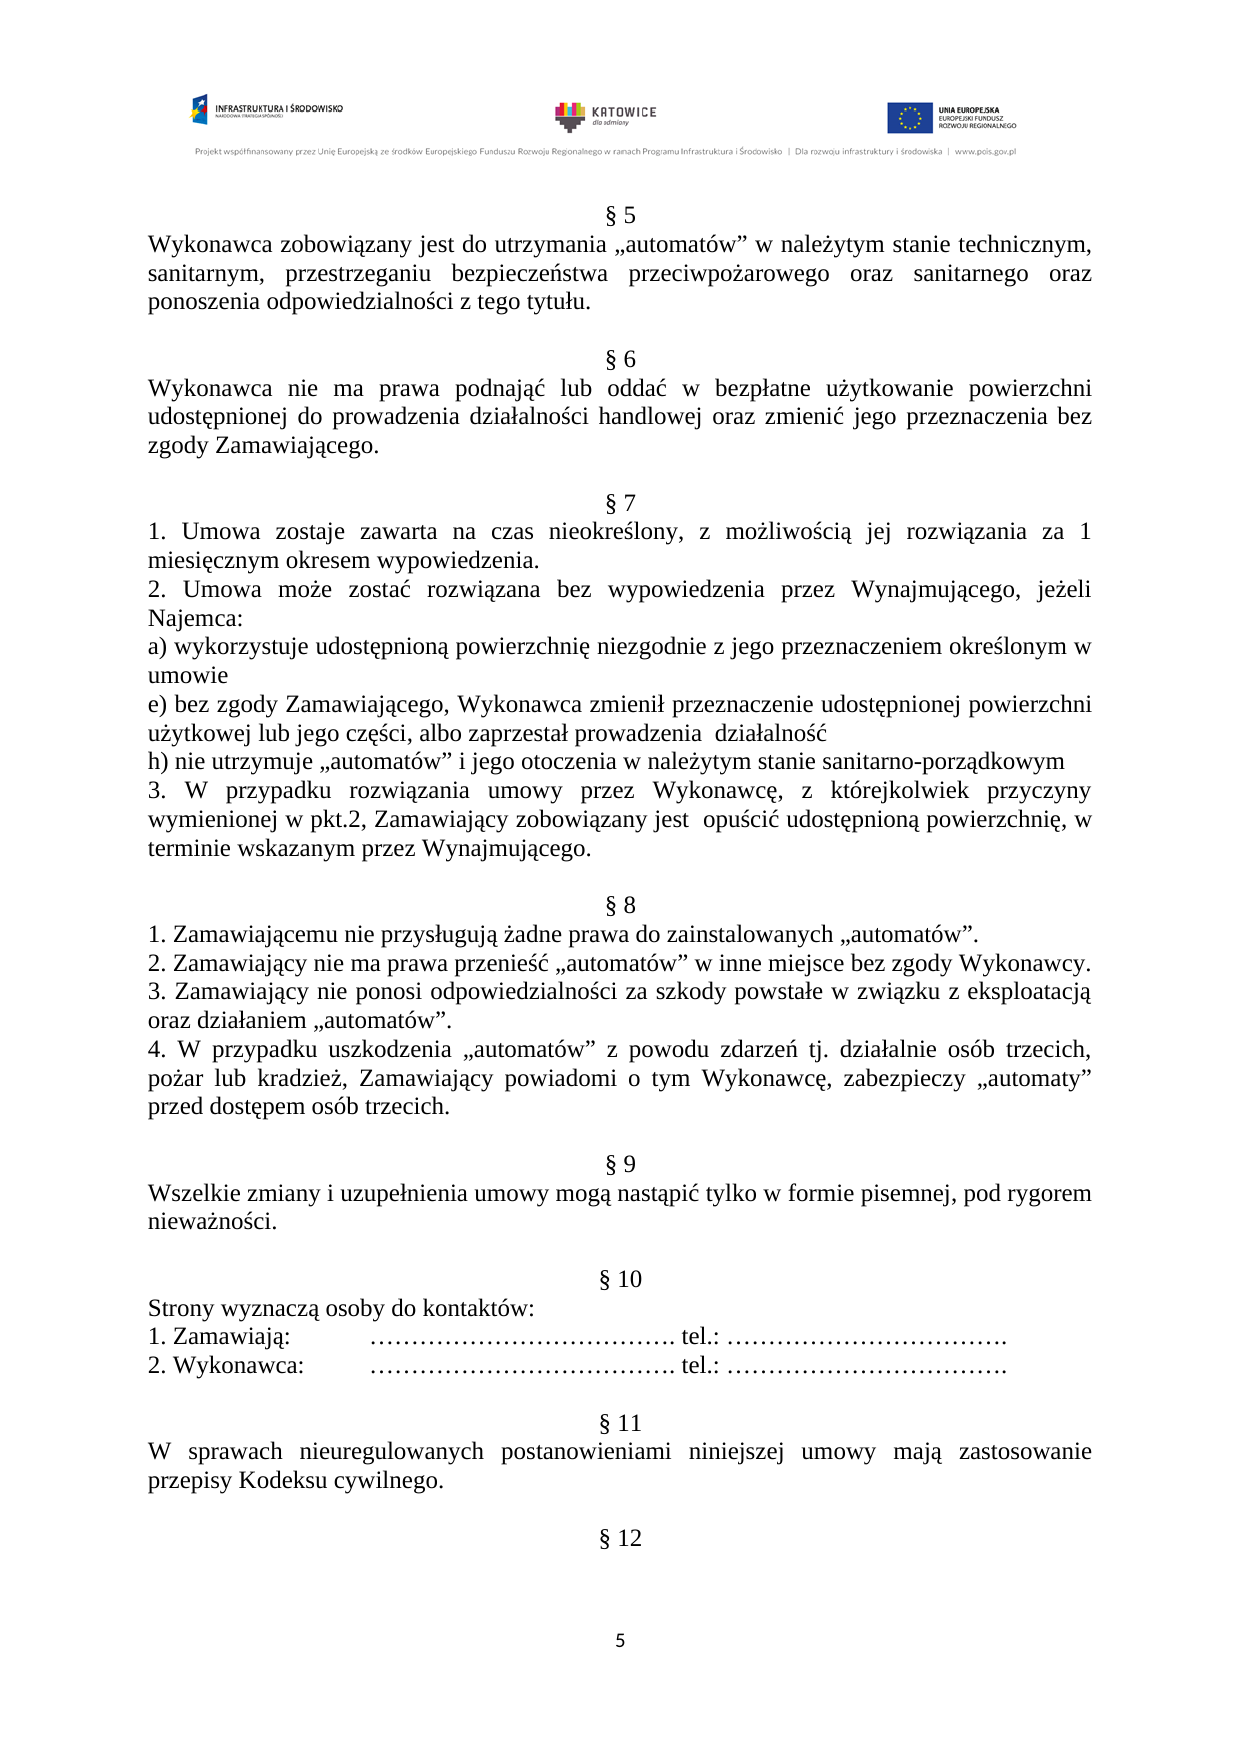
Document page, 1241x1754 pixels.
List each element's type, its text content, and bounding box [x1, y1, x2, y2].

text Wszelkie zmiany i uzupełnienia umowy mogą nastąpić tylko w formie pisemnej, pod rygorem nieważności. [148, 1178, 1093, 1235]
text § 11 [148, 1408, 1093, 1436]
text § 5 [148, 200, 1093, 229]
text 3. W przypadku rozwiązania umowy przez Wykonawcę, z którejkolwiek przyczyny wymienionej w pkt.2, Zamawiający zobowiązany jest opuścić udostępnioną powierzchnię, w terminie wskazanym przez Wynajmującego. [148, 775, 1093, 861]
text § 7 [148, 488, 1093, 516]
text 4. W przypadku uszkodzenia „automatów” z powodu zdarzeń tj. działalnie osób trzecich, pożar lub kradzież, Zamawiający powiadomi o tym Wykonawcę, zabezpieczy „automaty” przed dostępem osób trzecich. [148, 1034, 1093, 1120]
text Strony wyznaczą osoby do kontaktów: [148, 1293, 1093, 1321]
text W sprawach nieuregulowanych postanowieniami niniejszej umowy mają zastosowanie przepisy Kodeksu cywilnego. [148, 1436, 1093, 1494]
text 2. Wykonawca: ………………………………. tel.: ……………………………. [148, 1350, 1093, 1379]
text e) bez zgody Zamawiającego, Wykonawca zmienił przeznaczenie udostępnionej powierzchni użytkowej lub jego części, albo zaprzestał prowadzenia działalność [148, 689, 1093, 746]
text Wykonawca zobowiązany jest do utrzymania „automatów” w należytym stanie technicznym, sanitarnym, przestrzeganiu bezpieczeństwa przeciwpożarowego oraz sanitarnego oraz ponoszenia odpowiedzialności z tego tytułu. [148, 229, 1093, 315]
text 2. Umowa może zostać rozwiązana bez wypowiedzenia przez Wynajmującego, jeżeli Najemca: [148, 574, 1093, 631]
text § 12 [148, 1523, 1093, 1551]
text 1. Zamawiają: ………………………………. tel.: ……………………………. [148, 1321, 1093, 1350]
text a) wykorzystuje udostępnioną powierzchnię niezgodnie z jego przeznaczeniem określonym w umowie [148, 631, 1093, 689]
text Wykonawca nie ma prawa podnająć lub oddać w bezpłatne użytkowanie powierzchni udostępnionej do prowadzenia działalności handlowej oraz zmienić jego przeznaczenia bez zgody Zamawiającego. [148, 373, 1093, 459]
text 1. Zamawiającemu nie przysługują żadne prawa do zainstalowanych „automatów”. [148, 919, 1093, 948]
text § 6 [148, 344, 1093, 373]
text 3. Zamawiający nie ponosi odpowiedzialności za szkody powstałe w związku z eksploatacją oraz działaniem „automatów”. [148, 976, 1093, 1034]
text § 9 [148, 1149, 1093, 1178]
text 1. Umowa zostaje zawarta na czas nieokreślony, z możliwością jej rozwiązania za 1 miesięcznym okresem wypowiedzenia. [148, 516, 1093, 574]
text 2. Zamawiający nie ma prawa przenieść „automatów” w inne miejsce bez zgody Wykonawcy. [148, 948, 1093, 976]
text § 10 [148, 1264, 1093, 1293]
text § 8 [148, 890, 1093, 919]
picture [147, 82, 1062, 201]
text h) nie utrzymuje „automatów” i jego otoczenia w należytym stanie sanitarno-porządkowym [148, 746, 1093, 775]
